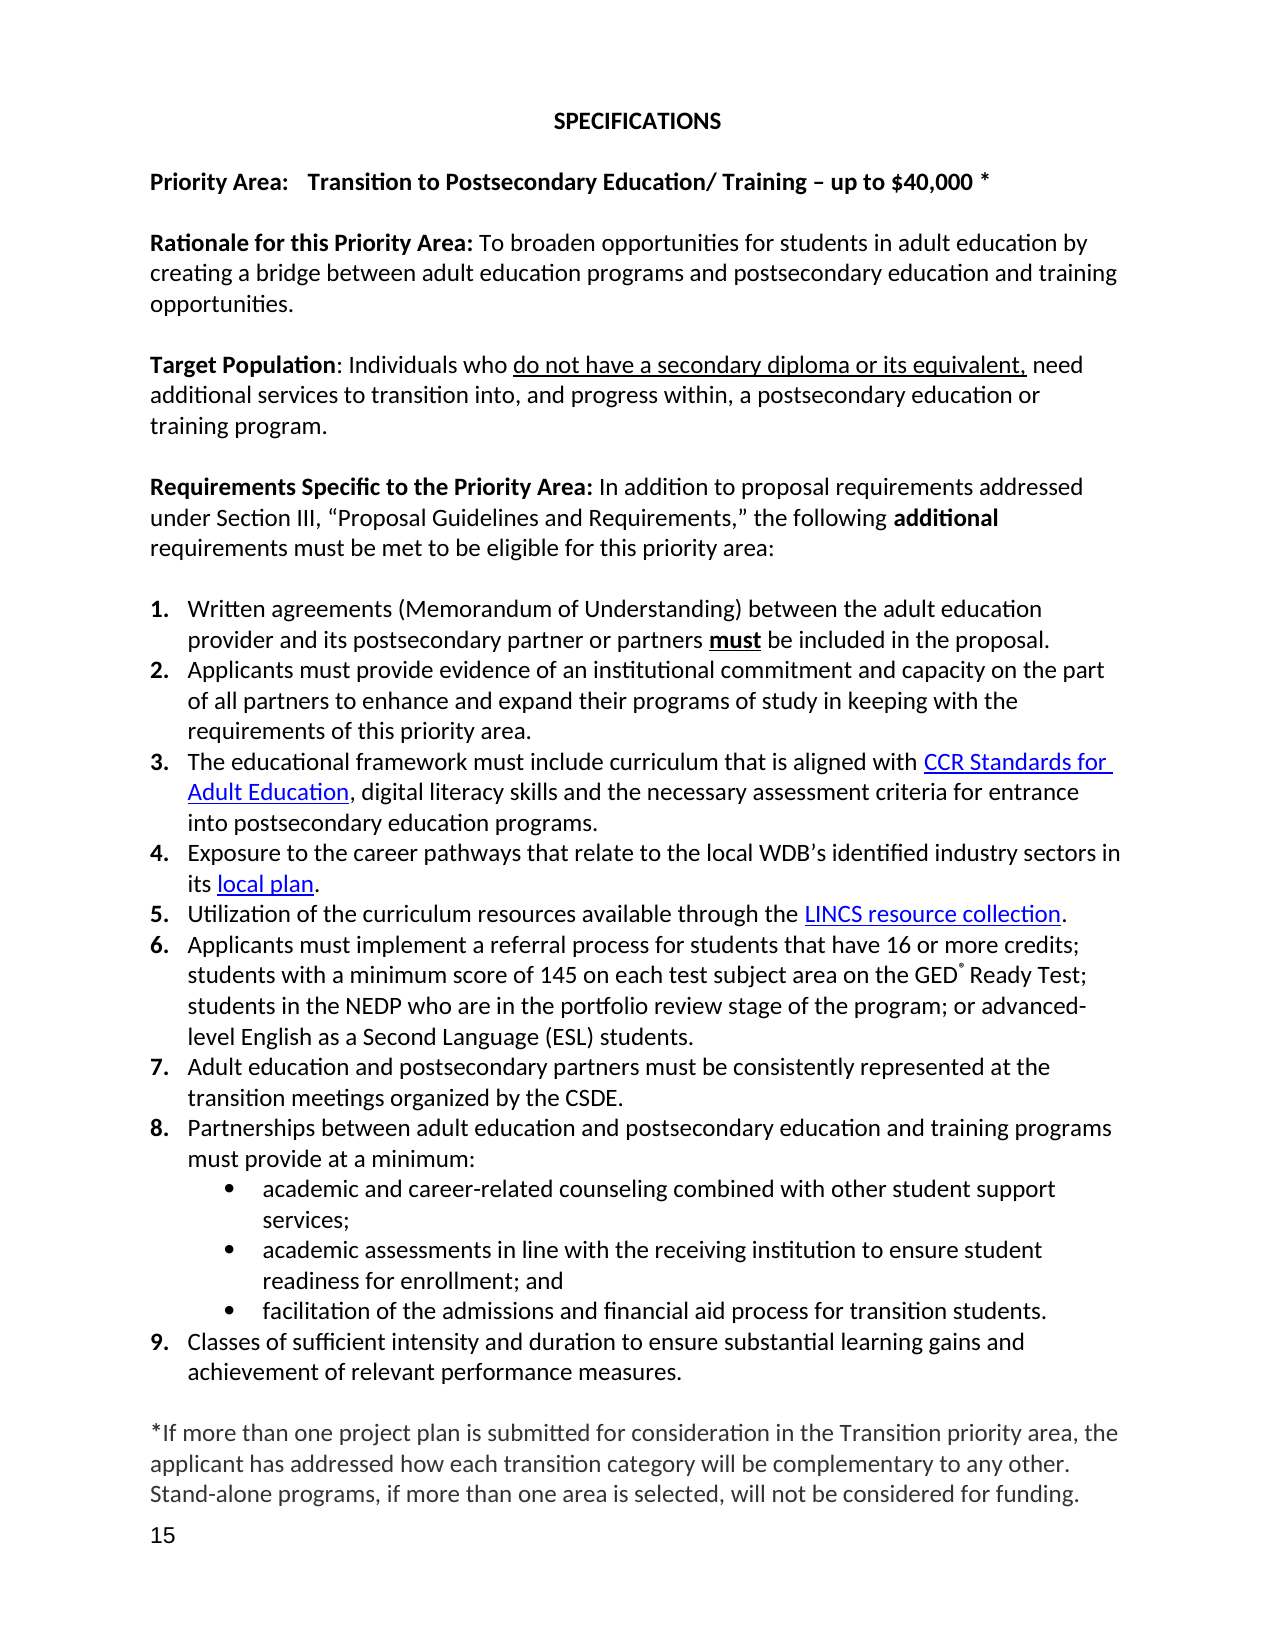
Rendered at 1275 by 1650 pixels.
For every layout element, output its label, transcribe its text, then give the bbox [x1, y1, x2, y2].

text Priority Area: Transition to Postsecondary Education/ Training – up to $40,000 * [150, 166, 1125, 197]
list academic assessments in line with the receiving institution to ensure student readiness for enrollment; and [225, 1234, 1125, 1295]
text *If more than one project plan is submitted for consideration in the Transition priority area, the applicant has addressed how each transition category will be complementary to any other. Stand-alone programs, if more than one area is selected, will not be considered for funding. [150, 1417, 1125, 1509]
text Target Population: Individuals who do not have a secondary diploma or its equivalent, need additional services to transition into, and progress within, a postsecondary education or training program. [150, 349, 1125, 441]
list Utilization of the curriculum resources available through the LINCS resource collection. [150, 898, 1125, 929]
list Written agreements (Memorandum of Understanding) between the adult education provider and its postsecondary partner or partners must be included in the proposal. [150, 593, 1125, 654]
list Adult education and postsecondary partners must be consistently represented at the transition meetings organized by the CSDE. [150, 1051, 1125, 1112]
list Exposure to the career pathways that relate to the local WDB’s identified industry sectors in its local plan. [150, 837, 1125, 898]
list facilitation of the admissions and financial aid process for transition students. [225, 1295, 1125, 1326]
list Applicants must implement a referral process for students that have 16 or more credits; students with a minimum score of 145 on each test subject area on the GED® Ready Test; students in the NEDP who are in the portfolio review stage of the program; or advanced-level English as a Second Language (ESL) students. [150, 929, 1125, 1051]
list Applicants must provide evidence of an institutional commitment and capacity on the part of all partners to enhance and expand their programs of study in keeping with the requirements of this priority area. [150, 654, 1125, 746]
text Requirements Specific to the Priority Area: In addition to proposal requirements addressed under Section III, “Proposal Guidelines and Requirements,” the following additional requirements must be met to be eligible for this priority area: [150, 471, 1125, 563]
list The educational framework must include curriculum that is aligned with CCR Standards for Adult Education, digital literacy skills and the necessary assessment criteria for entrance into postsecondary education programs. [150, 746, 1125, 837]
list Classes of sufficient intensity and duration to ensure substantial learning gains and achievement of relevant performance measures. [150, 1326, 1125, 1387]
text Rationale for this Priority Area: To broaden opportunities for students in adult education by creating a bridge between adult education programs and postsecondary education and training opportunities. [150, 227, 1125, 319]
text SPECIFICATIONS [150, 105, 1125, 136]
list academic and career-related counseling combined with other student support services; [225, 1173, 1125, 1234]
list Partnerships between adult education and postsecondary education and training programs must provide at a minimum: [150, 1112, 1125, 1173]
